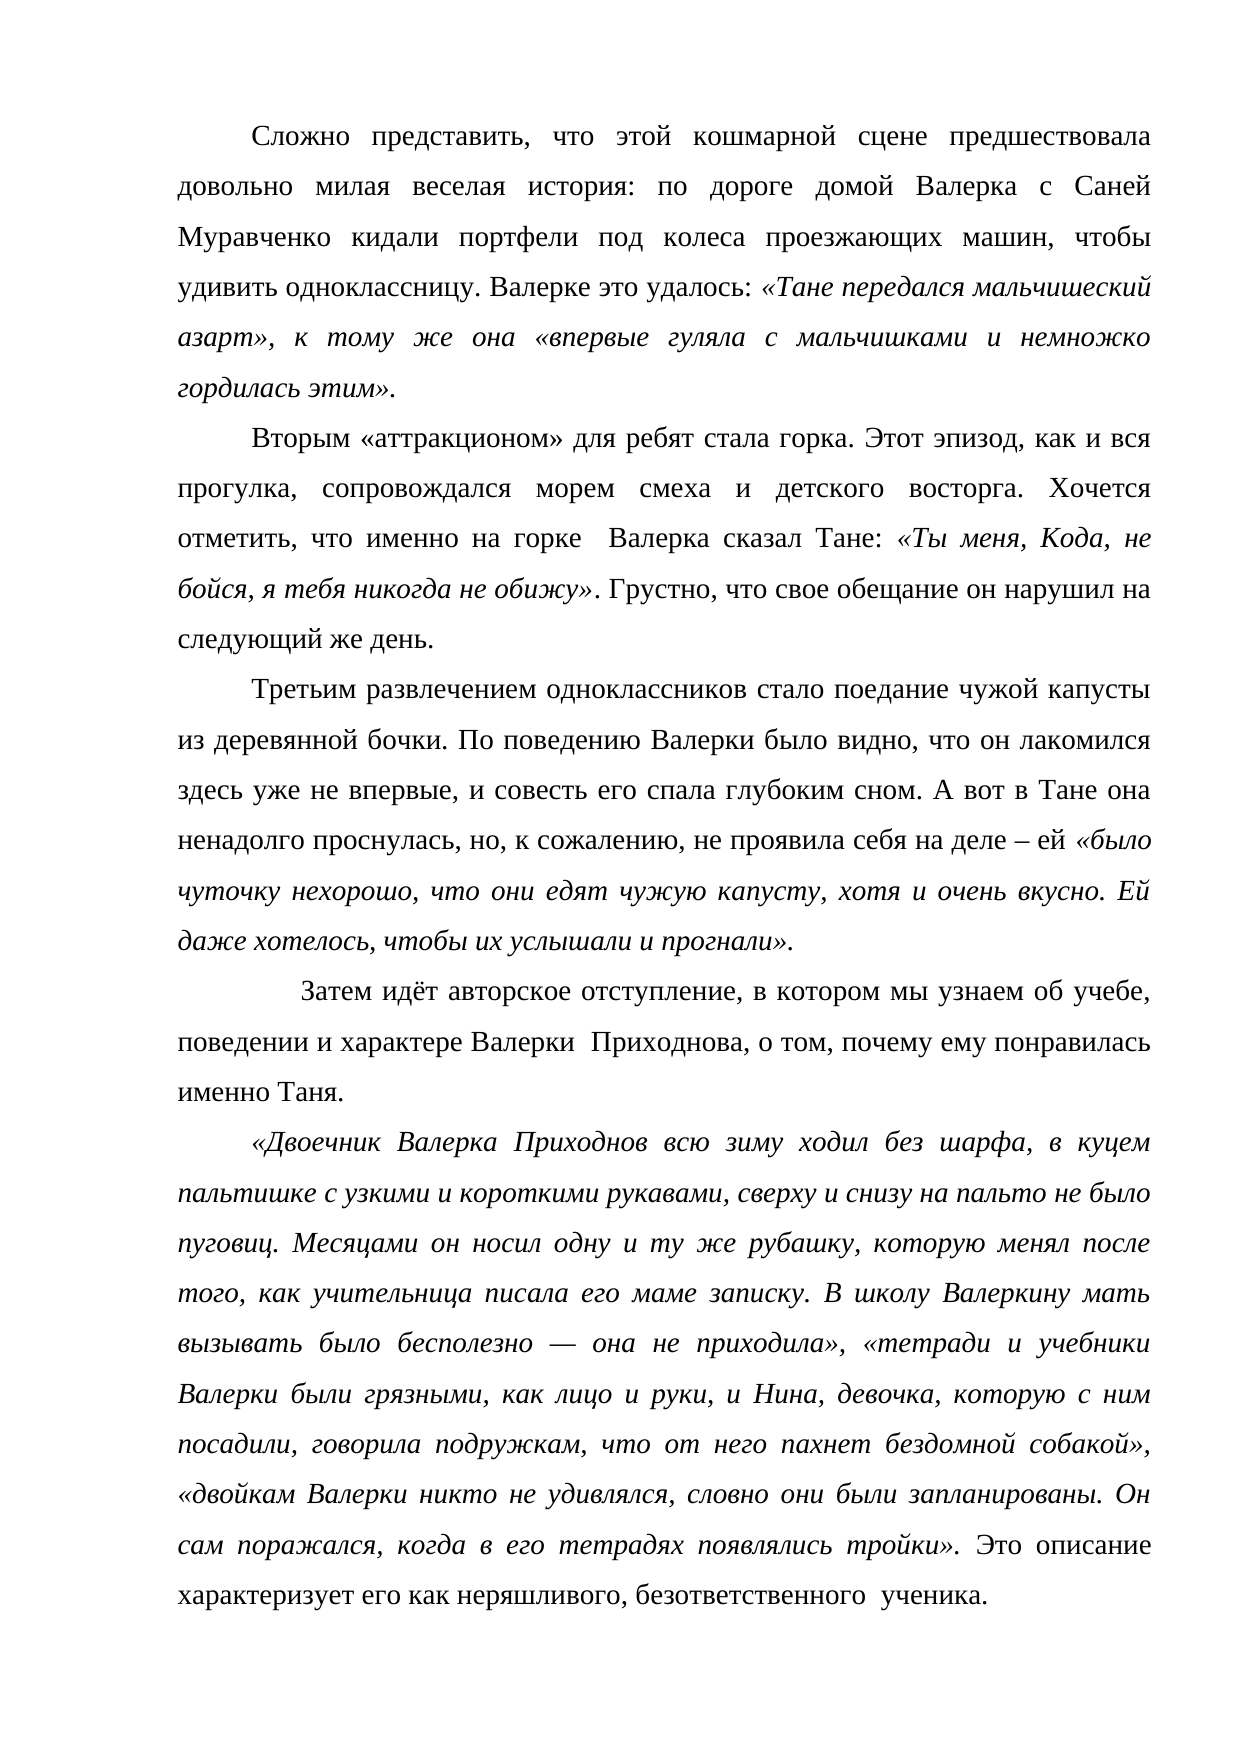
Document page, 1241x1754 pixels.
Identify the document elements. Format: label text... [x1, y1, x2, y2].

list Вторым «аттракционом» для ребят стала горка. Этот эпизод, как и вся прогулка, сопровождался морем смеха и детского восторга. Хочется отметить, что именно на горке Валерка сказал Тане: «Ты меня, Кода, не бойся, я тебя никогда не обижу». Грустно, что свое обещание он нарушил на следующий же день. [177, 420, 1152, 655]
list Сложно представить, что этой кошмарной сцене предшествовала довольно милая веселая история: по дороге домой Валерка с Саней Муравченко кидали портфели под колеса проезжающих машин, чтобы удивить одноклассницу. Валерке это удалось: «Тане передался мальчишеский азарт», к тому же она «впервые гуляла с мальчишками и немножко гордилась этим». [177, 118, 1152, 403]
list «Двоечник Валерка Приходнов всю зиму ходил без шарфа, в куцем пальтишке с узкими и короткими рукавами, сверху и снизу на пальто не было пуговиц. Месяцами он носил одну и ту же рубашку, которую менял после того, как учительница писала его маме записку. В школу Валеркину мать вызывать было бесполезно — она не приходила», «тетради и учебники Валерки были грязными, как лицо и руки, и Нина, девочка, которую с ним посадили, говорила подружкам, что от него пахнет бездомной собакой», «двойкам Валерки никто не удивлялся, словно они были запланированы. Он сам поражался, когда в его тетрадях появлялись тройки». Это описание характеризует его как неряшливого, безответственного ученика. [177, 1124, 1152, 1611]
list Третьим развлечением одноклассников стало поедание чужой капусты из деревянной бочки. По поведению Валерки было видно, что он лакомился здесь уже не впервые, и совесть его спала глубоким сном. А вот в Тане она ненадолго проснулась, но, к сожалению, не проявила себя на деле – ей «было чуточку нехорошо, что они едят чужую капусту, хотя и очень вкусно. Ей даже хотелось, чтобы их услышали и прогнали». [177, 672, 1152, 957]
list Затем идёт авторское отступление, в котором мы узнаем об учебе, поведении и характере Валерки Приходнова, о том, почему ему понравилась именно Таня. [177, 973, 1152, 1108]
